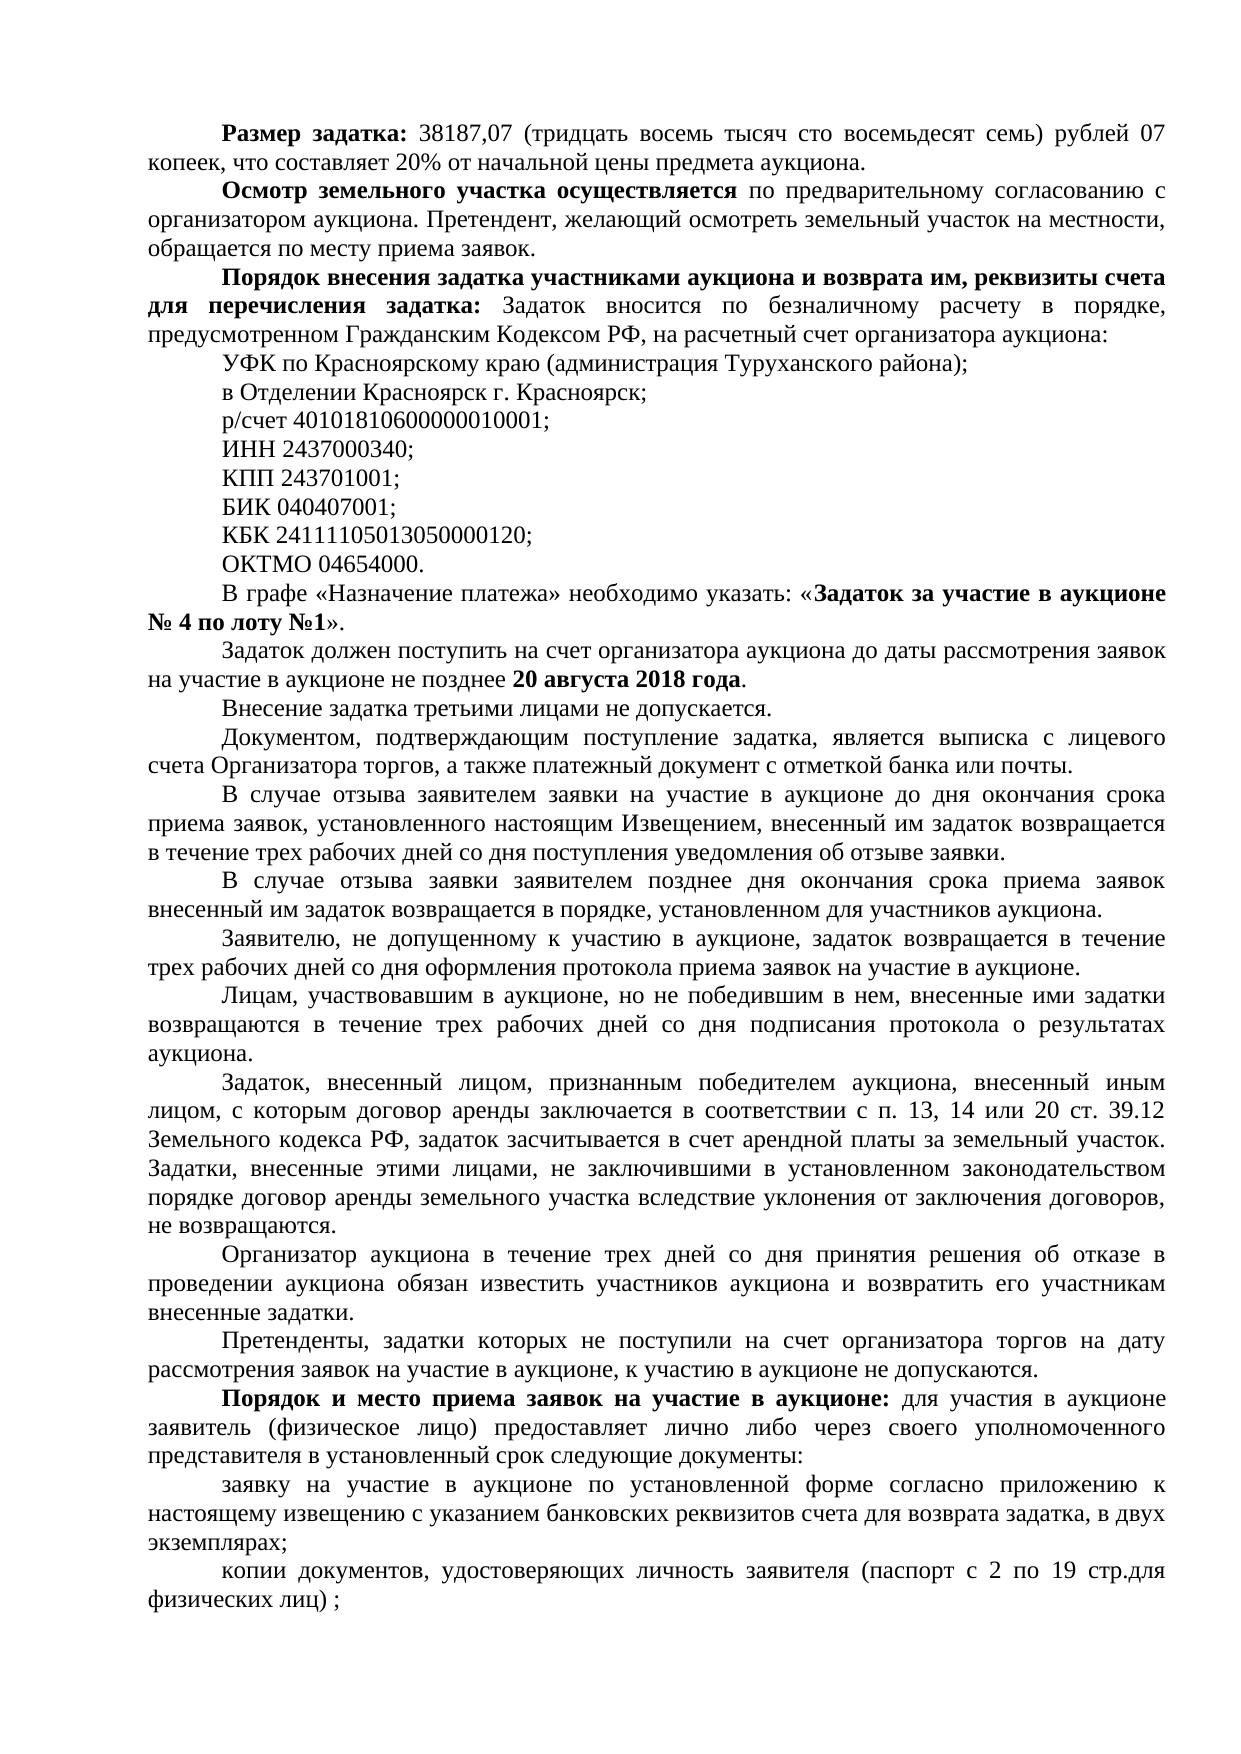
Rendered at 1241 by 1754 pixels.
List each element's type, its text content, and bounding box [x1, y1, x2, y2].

text Лицам, участвовавшим в аукционе, но не победившим в нем, внесенные ими задатки возвращаются в течение трех рабочих дней со дня подписания протокола о результатах аукциона. [148, 981, 1166, 1067]
text УФК по Красноярскому краю (администрация Туруханского района); [222, 348, 1166, 377]
text ОКТМО 04654000. [222, 549, 1166, 578]
text В случае отзыва заявки заявителем позднее дня окончания срока приема заявок внесенный им задаток возвращается в порядке, установленном для участников аукциона. [148, 866, 1166, 923]
text Задаток, внесенный лицом, признанным победителем аукциона, внесенный иным лицом, с которым договор аренды заключается в соответствии с п. 13, 14 или 20 ст. 39.12 Земельного кодекса РФ, задаток засчитывается в счет арендной платы за земельный участок. Задатки, внесенные этими лицами, не заключившими в установленном законодательством порядке договор аренды земельного участка вследствие уклонения от заключения договоров, не возвращаются. [148, 1067, 1166, 1239]
text р/счет 40101810600000010001; ИНН 2437000340; [222, 406, 1166, 463]
text КПП 243701001; [222, 463, 1166, 492]
text Осмотр земельного участка осуществляется по предварительному согласованию с организатором аукциона. Претендент, желающий осмотреть земельный участок на местности, обращается по месту приема заявок. [148, 176, 1166, 262]
text В графе «Назначение платежа» необходимо указать: «Задаток за участие в аукционе № 4 по лоту №1». [148, 578, 1166, 636]
text Внесение задатка третьими лицами не допускается. [148, 693, 1166, 722]
text Порядок и место приема заявок на участие в аукционе: для участия в аукционе заявитель (физическое лицо) предоставляет лично либо через своего уполномоченного представителя в установленный срок следующие документы: [148, 1383, 1166, 1469]
text Порядок внесения задатка участниками аукциона и возврата им, реквизиты счета для перечисления задатка: Задаток вносится по безналичному расчету в порядке, предусмотренном Гражданским Кодексом РФ, на расчетный счет организатора аукциона: [148, 262, 1166, 348]
text Организатор аукциона в течение трех дней со дня принятия решения об отказе в проведении аукциона обязан известить участников аукциона и возвратить его участникам внесенные задатки. [148, 1239, 1166, 1326]
text Претенденты, задатки которых не поступили на счет организатора торгов на дату рассмотрения заявок на участие в аукционе, к участию в аукционе не допускаются. [148, 1326, 1166, 1383]
text Документом, подтверждающим поступление задатка, является выписка с лицевого счета Организатора торгов, а также платежный документ с отметкой банка или почты. [148, 722, 1166, 779]
text В случае отзыва заявителем заявки на участие в аукционе до дня окончания срока приема заявок, установленного настоящим Извещением, внесенный им задаток возвращается в течение трех рабочих дней со дня поступления уведомления об отзыве заявки. [148, 779, 1166, 866]
text Заявителю, не допущенному к участию в аукционе, задаток возвращается в течение трех рабочих дней со дня оформления протокола приема заявок на участие в аукционе. [148, 923, 1166, 981]
text Размер задатка: 38187,07 (тридцать восемь тысяч сто восемьдесят семь) рублей 07 копеек, что составляет 20% от начальной цены предмета аукциона. [148, 118, 1166, 176]
text БИК 040407001; КБК 24111105013050000120; [222, 492, 1166, 549]
text заявку на участие в аукционе по установленной форме согласно приложению к настоящему извещению с указанием банковских реквизитов счета для возврата задатка, в двух экземплярах; [148, 1469, 1166, 1556]
text Задаток должен поступить на счет организатора аукциона до даты рассмотрения заявок на участие в аукционе не позднее 20 августа 2018 года. [148, 636, 1166, 693]
text в Отделении Красноярск г. Красноярск; [222, 377, 1166, 406]
text копии документов, удостоверяющих личность заявителя (паспорт с 2 по 19 стр.для физических лиц) ; [148, 1556, 1166, 1613]
